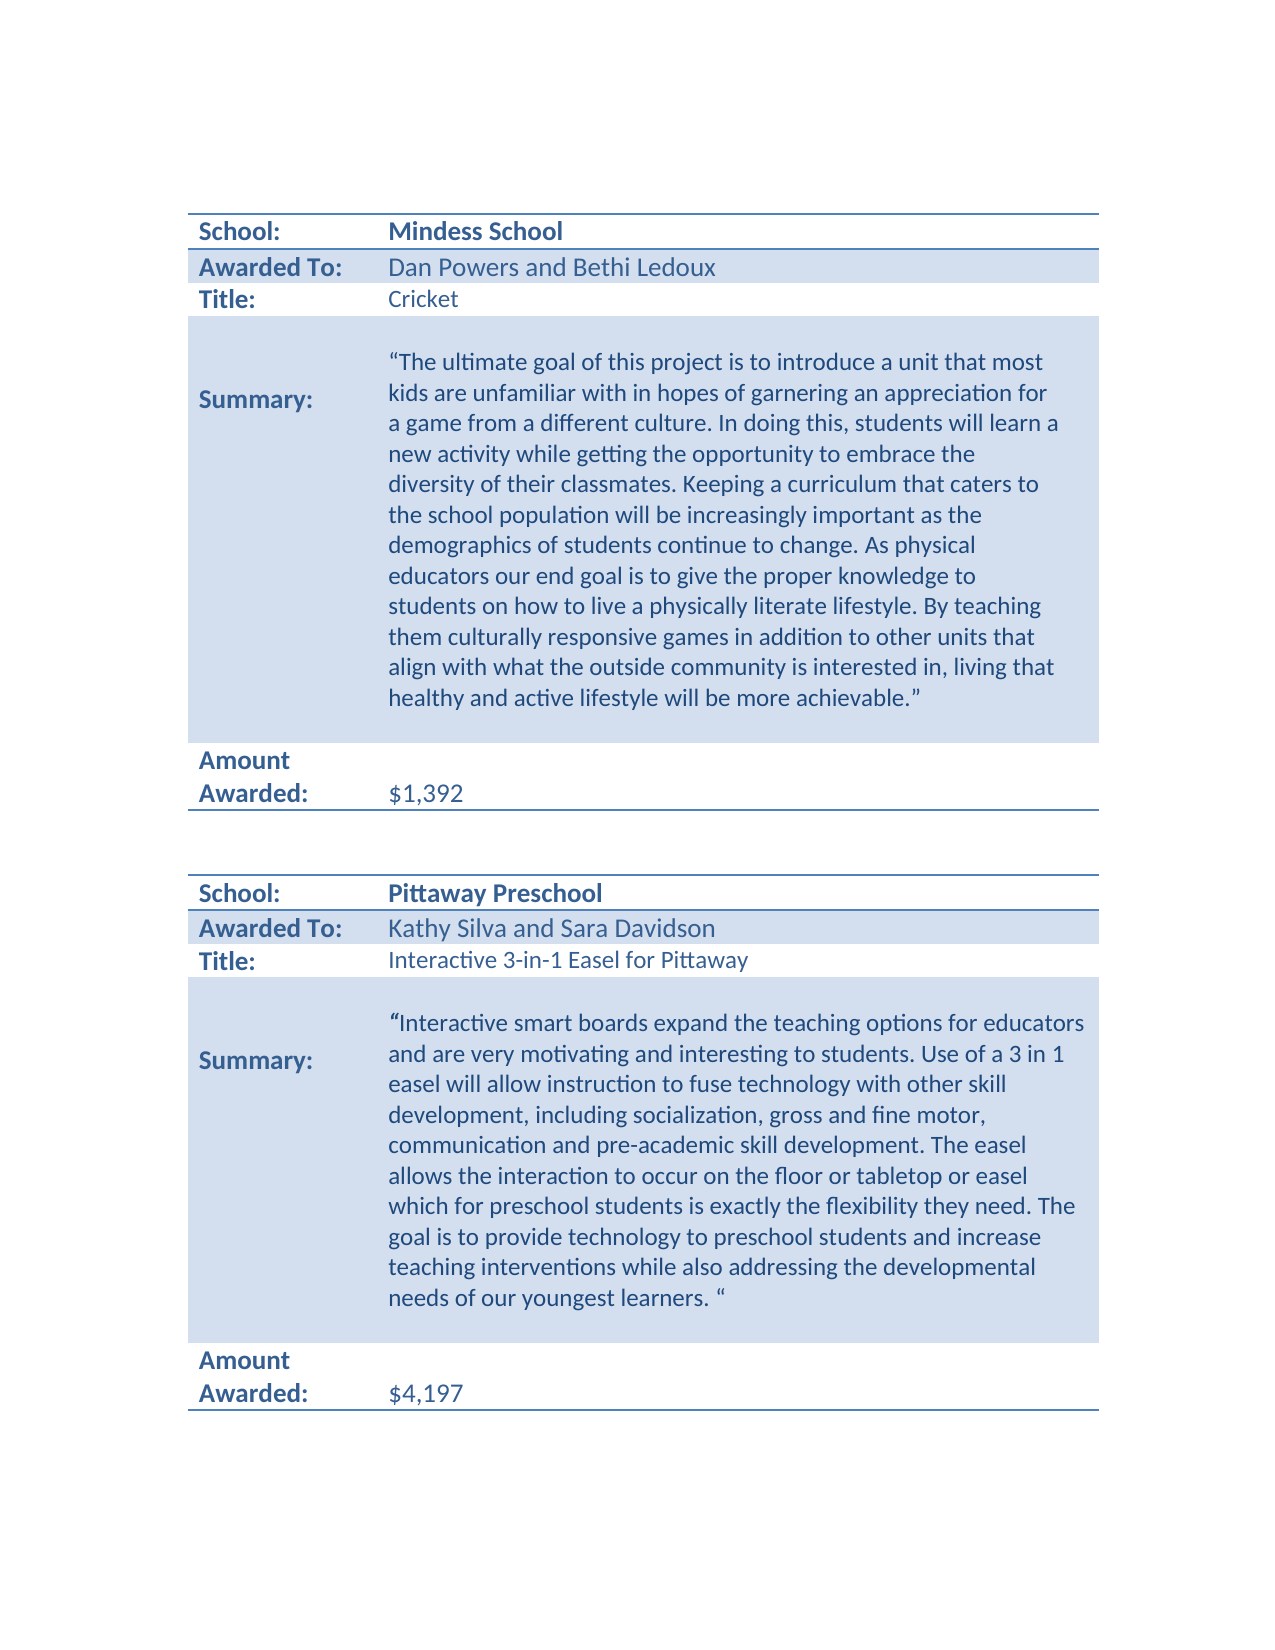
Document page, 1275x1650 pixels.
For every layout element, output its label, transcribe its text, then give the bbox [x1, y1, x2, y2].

table_header School: [188, 876, 377, 909]
table_cell “Interactive smart boards expand the teaching options for educators and are very motivating and interesting to students. Use of a 3 in 1 easel will allow instruction to fuse technology with other skill development, including socialization, gross and fine motor, communication and pre-academic skill development. The easel allows the interaction to occur on the floor or tabletop or easel which for preschool students is exactly the flexibility they need. The goal is to provide technology to preschool students and increase teaching interventions while also addressing the developmental needs of our youngest learners. “ [377, 977, 1099, 1343]
table_cell Interactive 3-in-1 Easel for Pittaway [377, 944, 1099, 977]
table_cell Title: [188, 944, 377, 977]
table_cell “The ultimate goal of this project is to introduce a unit that most kids are unfamiliar with in hopes of garnering an appreciation for a game from a different culture. In doing this, students will learn a new activity while getting the opportunity to embrace the diversity of their classmates. Keeping a curriculum that caters to the school population will be increasingly important as the demographics of students continue to change. As physical educators our end goal is to give the proper knowledge to students on how to live a physically literate lifestyle. By teaching them culturally responsive games in addition to other units that align with what the outside community is interested in, living that healthy and active lifestyle will be more achievable.” [377, 316, 1099, 743]
table_header Pittaway Preschool [377, 876, 1099, 909]
table_cell Title: [188, 283, 377, 316]
table_cell $4,197 [377, 1343, 1099, 1409]
table_header School: [188, 215, 377, 248]
table_cell Cricket [377, 283, 1099, 316]
table_cell $1,392 [377, 743, 1099, 809]
table_header Mindess School [377, 215, 1099, 248]
table_cell Amount Awarded: [188, 743, 377, 809]
table_cell Kathy Silva and Sara Davidson [377, 911, 1099, 944]
table_cell Awarded To: [188, 911, 377, 944]
table_cell Awarded To: [188, 250, 377, 283]
table_cell Summary: [188, 316, 377, 743]
table_cell Dan Powers and Bethi Ledoux [377, 250, 1099, 283]
table_cell Summary: [188, 977, 377, 1343]
table_cell Amount Awarded: [188, 1343, 377, 1409]
